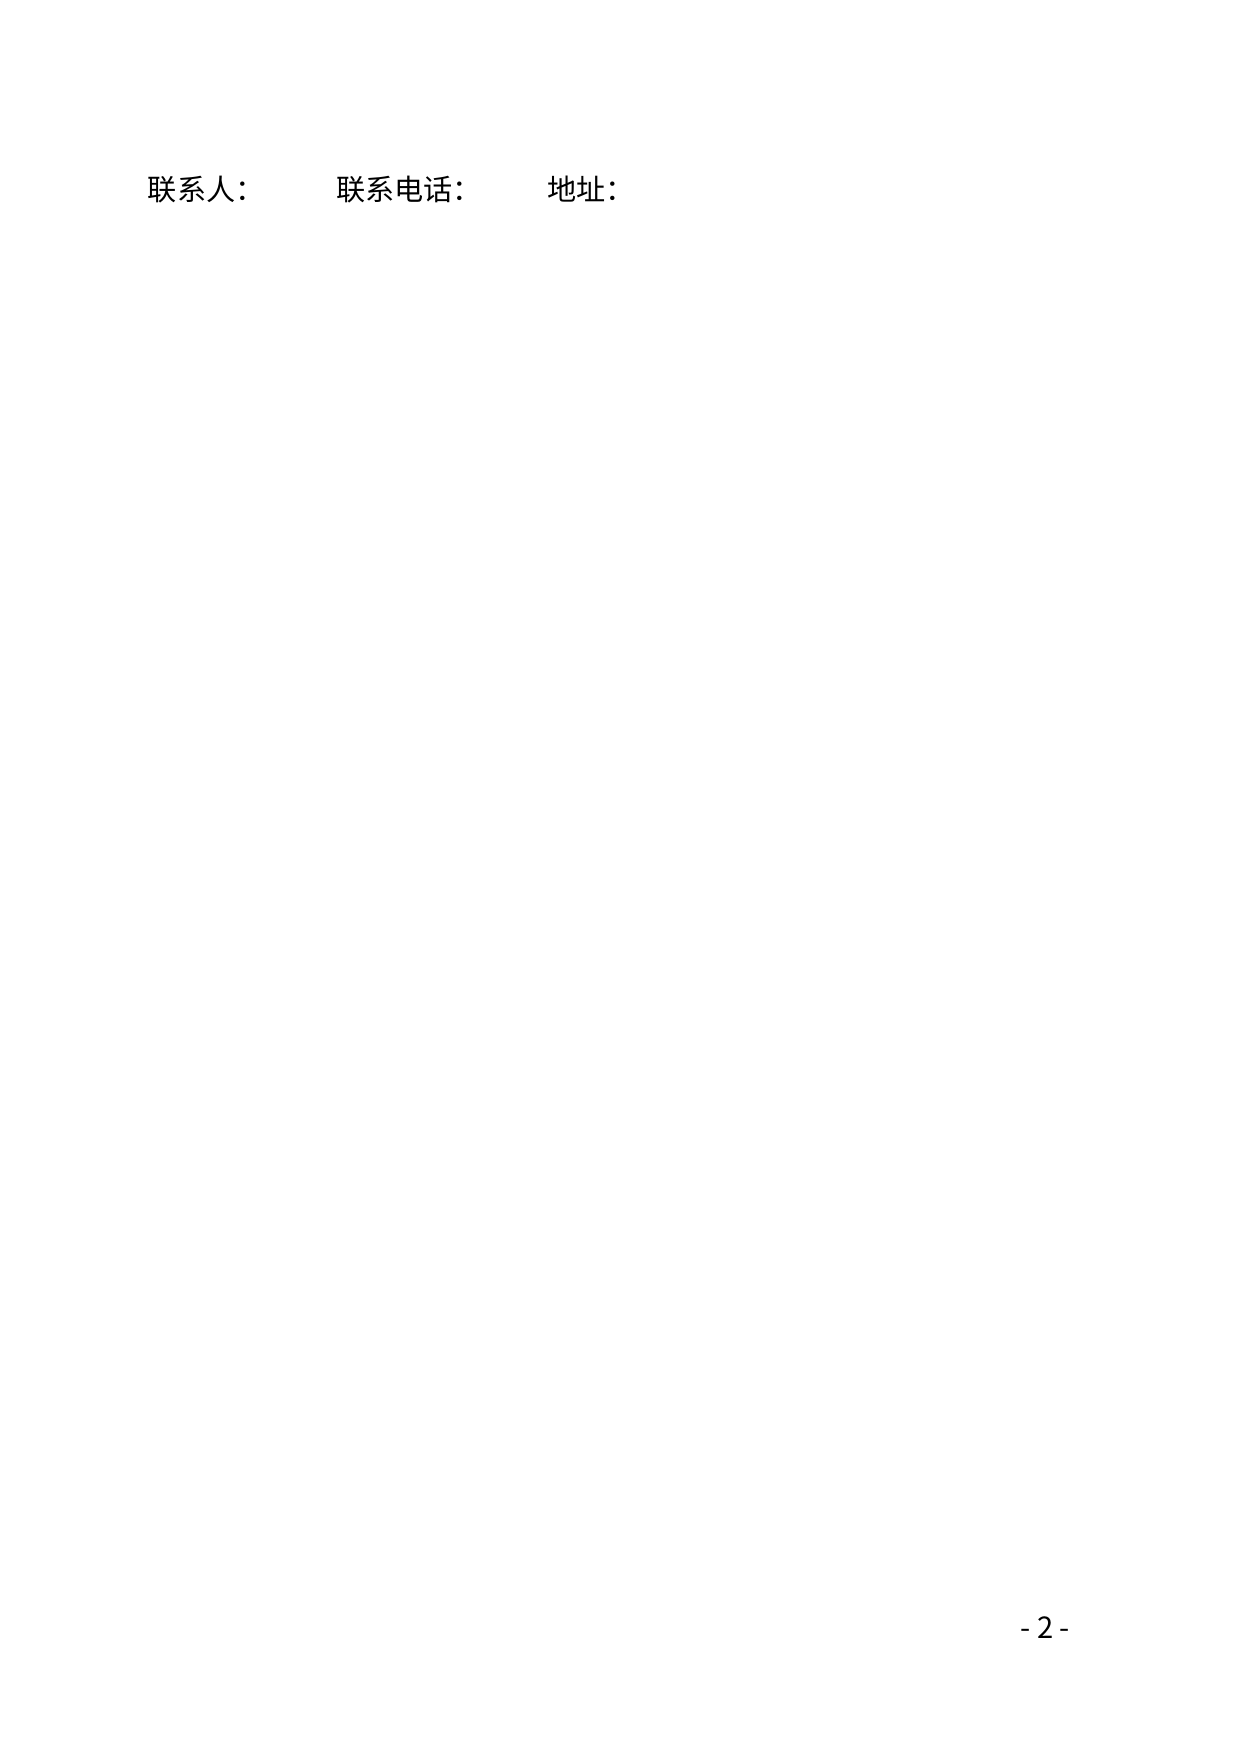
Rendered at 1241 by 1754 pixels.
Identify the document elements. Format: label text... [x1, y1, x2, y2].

list 联系人： 联系电话： 地址： [148, 155, 1093, 220]
